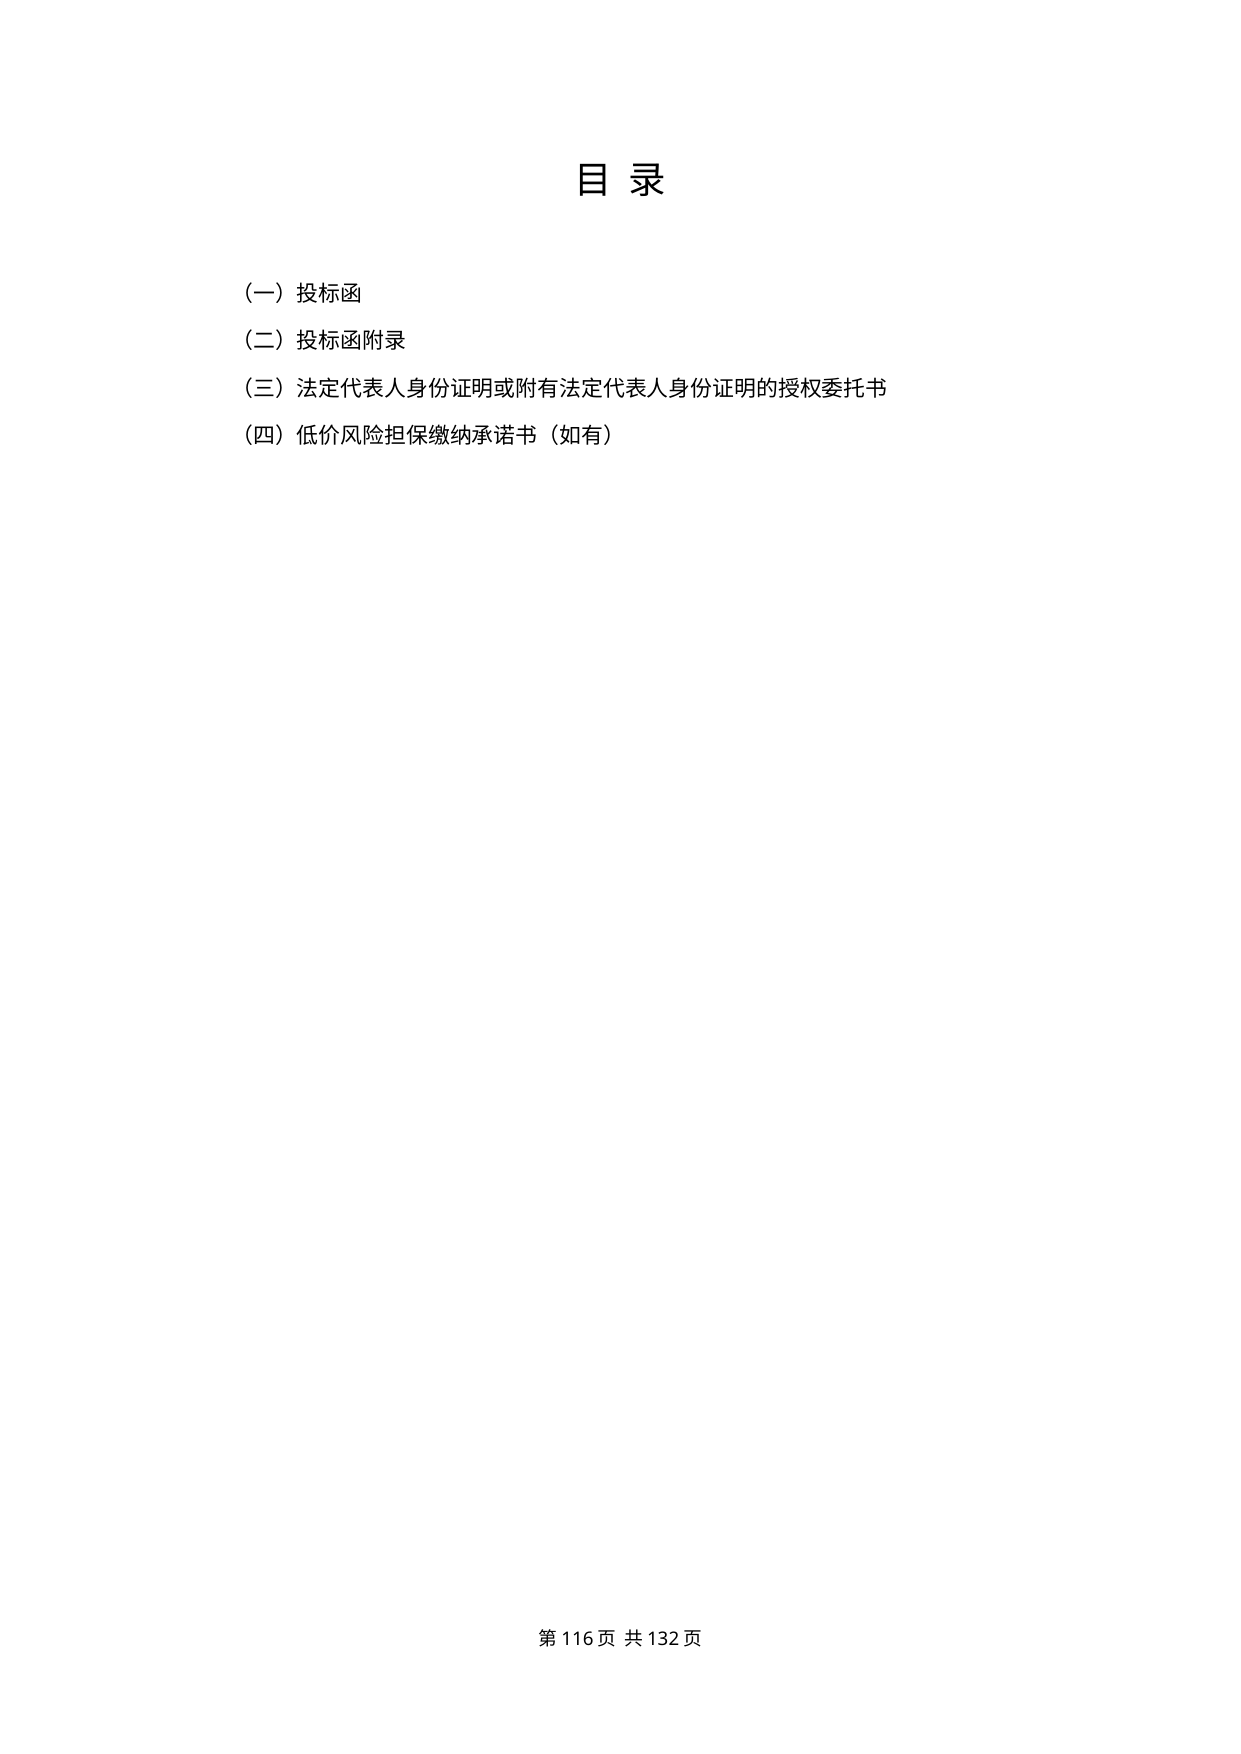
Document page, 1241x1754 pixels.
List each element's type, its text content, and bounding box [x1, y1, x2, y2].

text （二）投标函附录 [187, 323, 1053, 355]
text （一）投标函 [187, 276, 1053, 308]
text 目 录 [187, 150, 1053, 204]
text （三）法定代表人身份证明或附有法定代表人身份证明的授权委托书 [187, 371, 1053, 403]
text （四）低价风险担保缴纳承诺书（如有） [187, 418, 1053, 450]
